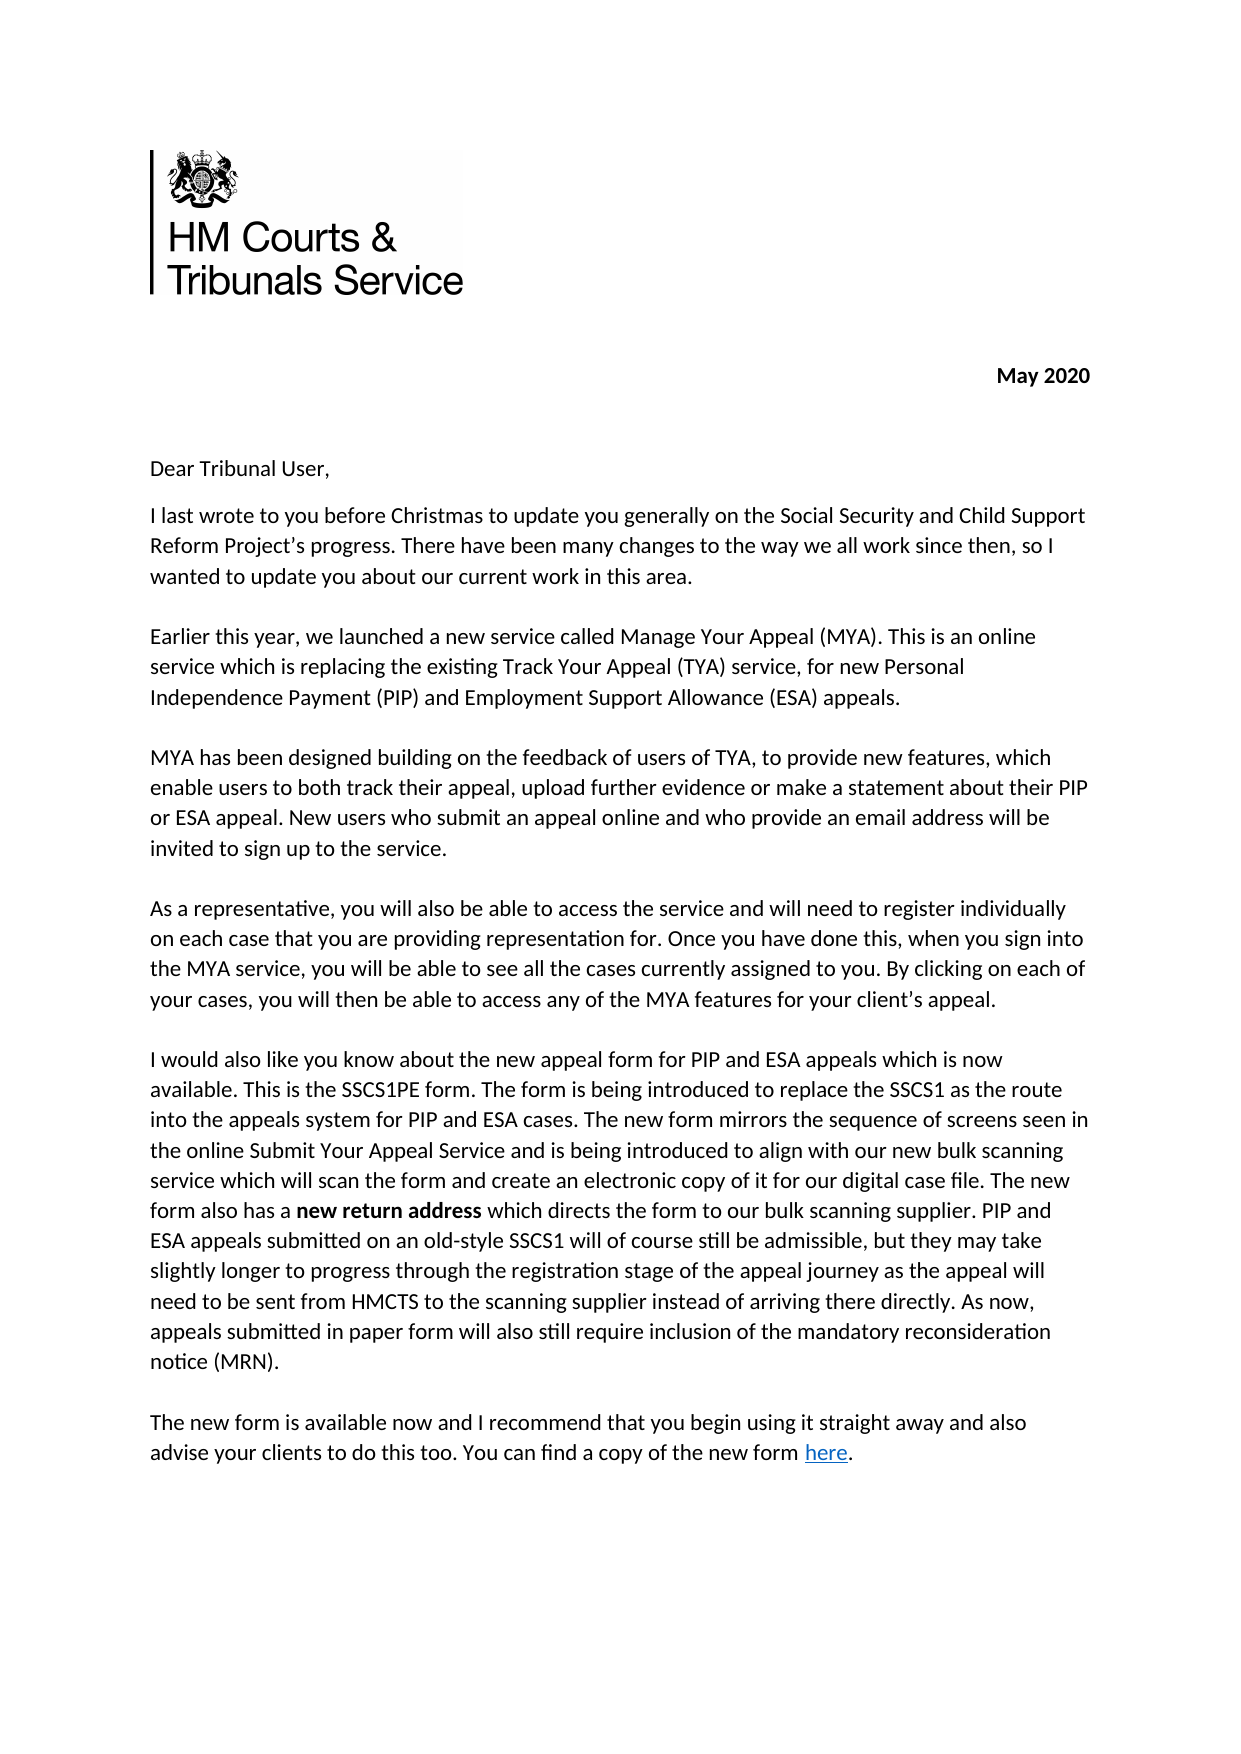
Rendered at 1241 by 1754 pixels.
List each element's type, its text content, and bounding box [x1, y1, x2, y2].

text MYA has been designed building on the feedback of users of TYA, to provide new features, which enable users to both track their appeal, upload further evidence or make a statement about their PIP or ESA appeal. New users who submit an appeal online and who provide an email address will be invited to sign up to the service. [150, 743, 1090, 862]
text I last wrote to you before Christmas to update you generally on the Social Security and Child Support Reform Project’s progress. There have been many changes to the way we all work since then, so I wanted to update you about our current work in this area. [150, 501, 1090, 590]
picture [150, 150, 463, 295]
text I would also like you know about the new appeal form for PIP and ESA appeals which is now available. This is the SSCS1PE form. The form is being introduced to replace the SSCS1 as the route into the appeals system for PIP and ESA cases. The new form mirrors the sequence of screens seen in the online Submit Your Appeal Service and is being introduced to align with our new bulk scanning service which will scan the form and create an electronic copy of it for our digital case file. The new form also has a new return address which directs the form to our bulk scanning supplier. PIP and ESA appeals submitted on an old-style SSCS1 will of course still be admissible, but they may take slightly longer to progress through the registration stage of the appeal journey as the appeal will need to be sent from HMCTS to the scanning supplier instead of arriving there directly. As now, appeals submitted in paper form will also still require inclusion of the mandatory reconsideration notice (MRN). [150, 1045, 1090, 1375]
text May 2020 [150, 361, 1090, 389]
text As a representative, you will also be able to access the service and will need to register individually on each case that you are providing representation for. Once you have done this, when you sign into the MYA service, you will be able to see all the cases currently assigned to you. By clicking on each of your cases, you will then be able to access any of the MYA features for your client’s appeal. [150, 894, 1090, 1013]
text Earlier this year, we launched a new service called Manage Your Appeal (MYA). This is an online service which is replacing the existing Track Your Appeal (TYA) service, for new Personal Independence Payment (PIP) and Employment Support Allowance (ESA) appeals. [150, 622, 1090, 711]
text The new form is available now and I recommend that you begin using it straight away and also advise your clients to do this too. You can find a copy of the new form here. [150, 1408, 1090, 1466]
text Dear Tribunal User, [150, 454, 1090, 482]
